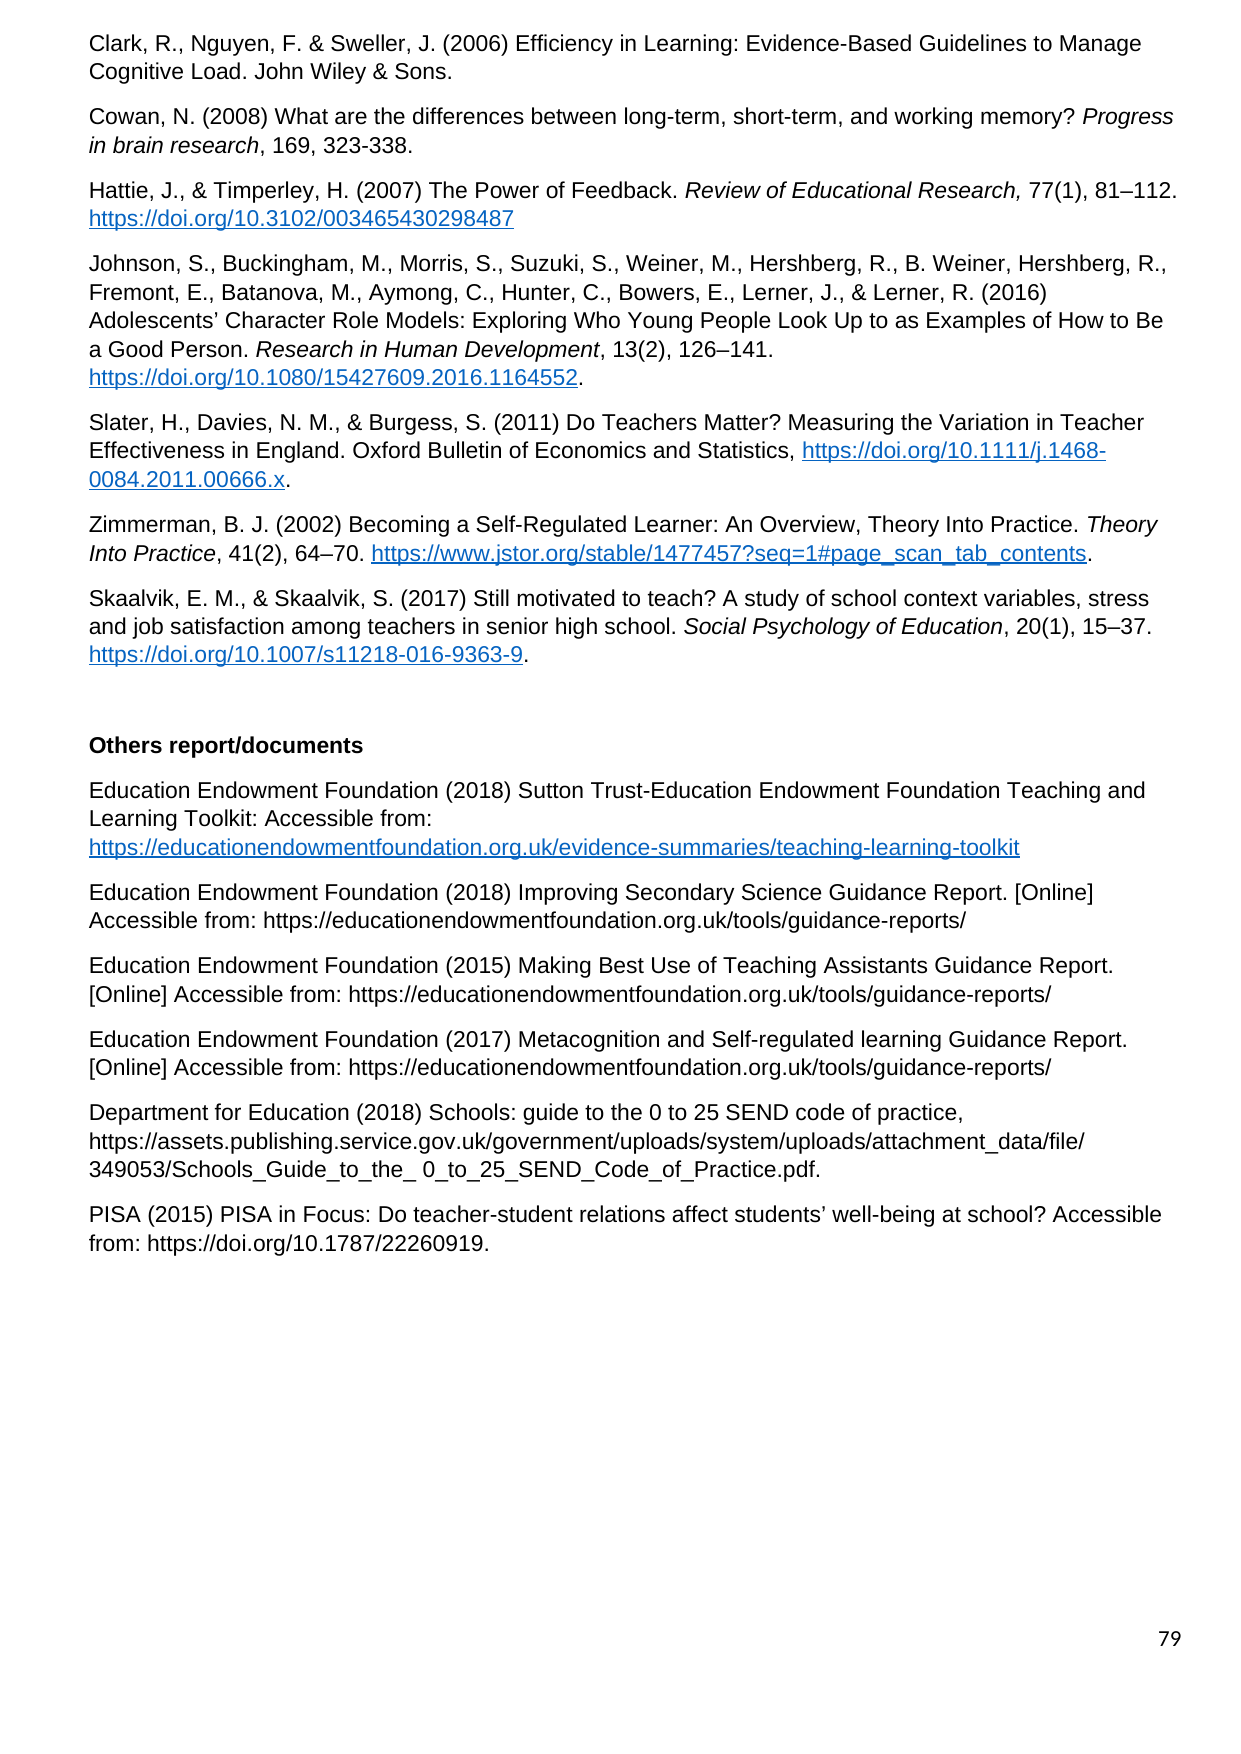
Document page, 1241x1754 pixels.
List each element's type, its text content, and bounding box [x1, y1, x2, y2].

text Department for Education (2018) Schools: guide to the 0 to 25 SEND code of practice, https://assets.publishing.service.gov.uk/government/uploads/system/uploads/attachment_data/file/349053/Schools_Guide_to_the_ 0_to_25_SEND_Code_of_Practice.pdf. [88, 1099, 1181, 1183]
text PISA (2015) PISA in Focus: Do teacher-student relations affect students’ well-being at school? Accessible from: https://doi.org/10.1787/22260919. [88, 1201, 1181, 1256]
text Education Endowment Foundation (2018) Sutton Trust-Education Endowment Foundation Teaching and Learning Toolkit: Accessible from: https://educationendowmentfoundation.org.uk/evidence-summaries/teaching-learning-toolkit [88, 777, 1181, 860]
text Education Endowment Foundation (2015) Making Best Use of Teaching Assistants Guidance Report. [Online] Accessible from: https://educationendowmentfoundation.org.uk/tools/guidance-reports/ [88, 952, 1181, 1007]
text Slater, H., Davies, N. M., & Burgess, S. (2011) Do Teachers Matter? Measuring the Variation in Teacher Effectiveness in England. Oxford Bulletin of Economics and Statistics, https://doi.org/10.1111/j.1468-0084.2011.00666.x. [88, 409, 1181, 492]
text Hattie, J., & Timperley, H. (2007) The Power of Feedback. Review of Educational Research, 77(1), 81–112. https://doi.org/10.3102/003465430298487 [88, 177, 1181, 231]
text Cowan, N. (2008) What are the differences between long-term, short-term, and working memory? Progress in brain research, 169, 323-338. [88, 103, 1181, 158]
text Others report/documents [88, 732, 1181, 758]
text Education Endowment Foundation (2018) Improving Secondary Science Guidance Report. [Online] Accessible from: https://educationendowmentfoundation.org.uk/tools/guidance-reports/ [88, 879, 1181, 933]
text Education Endowment Foundation (2017) Metacognition and Self-regulated learning Guidance Report. [Online] Accessible from: https://educationendowmentfoundation.org.uk/tools/guidance-reports/ [88, 1026, 1181, 1081]
text Johnson, S., Buckingham, M., Morris, S., Suzuki, S., Weiner, M., Hershberg, R., B. Weiner, Hershberg, R., Fremont, E., Batanova, M., Aymong, C., Hunter, C., Bowers, E., Lerner, J., & Lerner, R. (2016) Adolescents’ Character Role Models: Exploring Who Young People Look Up to as Examples of How to Be a Good Person. Research in Human Development, 13(2), 126–141. https://doi.org/10.1080/15427609.2016.1164552. [88, 250, 1181, 390]
text Skaalvik, E. M., & Skaalvik, S. (2017) Still motivated to teach? A study of school context variables, stress and job satisfaction among teachers in senior high school. Social Psychology of Education, 20(1), 15–37. https://doi.org/10.1007/s11218-016-9363-9. [88, 584, 1181, 668]
text Clark, R., Nguyen, F. & Sweller, J. (2006) Efficiency in Learning: Evidence-Based Guidelines to Manage Cognitive Load. John Wiley & Sons. [88, 29, 1181, 84]
text Zimmerman, B. J. (2002) Becoming a Self-Regulated Learner: An Overview, Theory Into Practice. Theory Into Practice, 41(2), 64–70. https://www.jstor.org/stable/1477457?seq=1#page_scan_tab_contents. [88, 511, 1181, 566]
